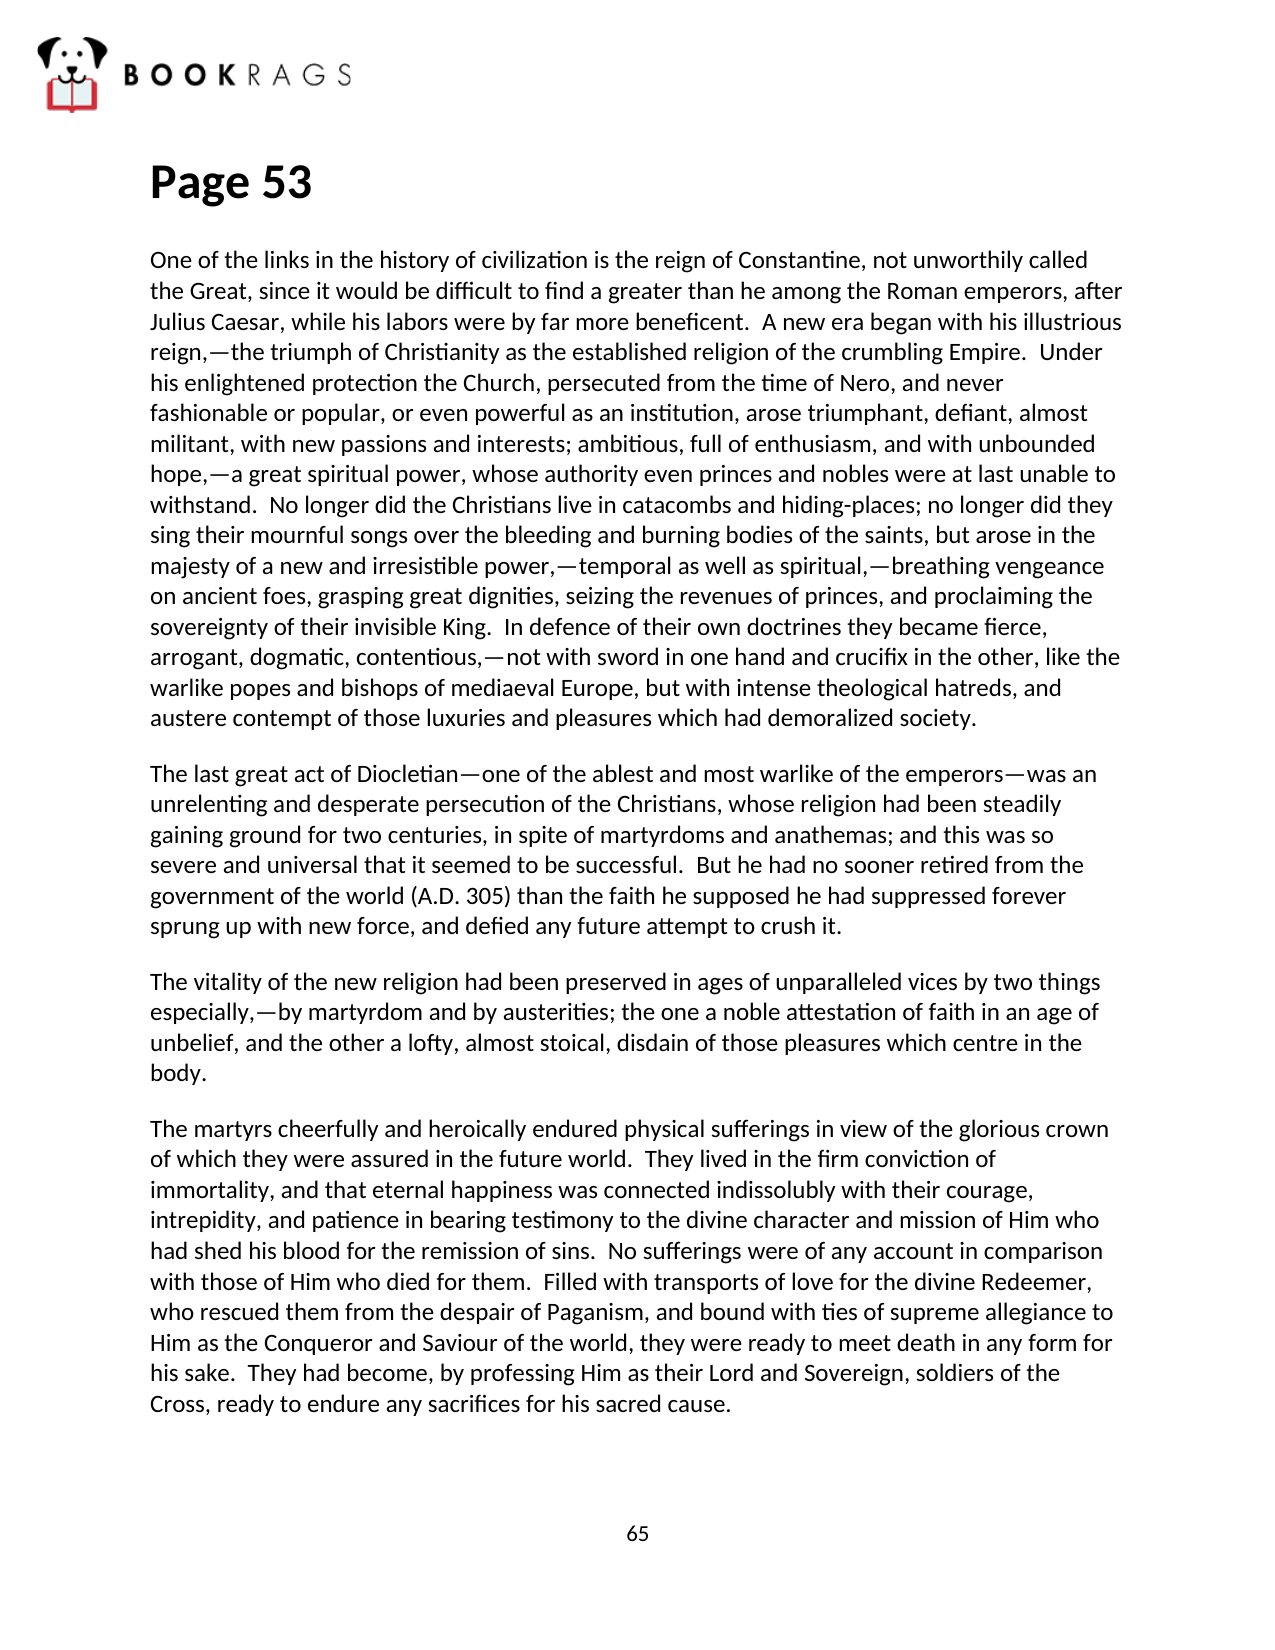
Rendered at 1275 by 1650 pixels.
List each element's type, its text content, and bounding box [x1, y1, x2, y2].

text The martyrs cheerfully and heroically endured physical sufferings in view of the glorious crown of which they were assured in the future world. They lived in the firm conviction of immortality, and that eternal happiness was connected indissolubly with their courage, intrepidity, and patience in bearing testimony to the divine character and mission of Him who had shed his blood for the remission of sins. No sufferings were of any account in comparison with those of Him who died for them. Filled with transports of love for the divine Redeemer, who rescued them from the despair of Paganism, and bound with ties of supreme allegiance to Him as the Conqueror and Saviour of the world, they were ready to meet death in any form for his sake. They had become, by professing Him as their Lord and Sovereign, soldiers of the Cross, ready to endure any sacrifices for his sacred cause. [150, 1113, 1125, 1418]
text The last great act of Diocletian—­one of the ablest and most warlike of the emperors—­was an unrelenting and desperate persecution of the Christians, whose religion had been steadily gaining ground for two centuries, in spite of martyrdoms and anathemas; and this was so severe and universal that it seemed to be successful. But he had no sooner retired from the government of the world (A.D. 305) than the faith he supposed he had suppressed forever sprung up with new force, and defied any future attempt to crush it. [150, 758, 1125, 941]
text One of the links in the history of civilization is the reign of Constantine, not unworthily called the Great, since it would be difficult to find a greater than he among the Roman emperors, after Julius Caesar, while his labors were by far more beneficent. A new era began with his illustrious reign,—­the triumph of Christianity as the established religion of the crumbling Empire. Under his enlightened protection the Church, persecuted from the time of Nero, and never fashionable or popular, or even powerful as an institution, arose triumphant, defiant, almost militant, with new passions and interests; ambitious, full of enthusiasm, and with unbounded hope,—­a great spiritual power, whose authority even princes and nobles were at last unable to withstand. No longer did the Christians live in catacombs and hiding-places; no longer did they sing their mournful songs over the bleeding and burning bodies of the saints, but arose in the majesty of a new and irresistible power,—­temporal as well as spiritual,—­breathing vengeance on ancient foes, grasping great dignities, seizing the revenues of princes, and proclaiming the sovereignty of their invisible King. In defence of their own doctrines they became fierce, arrogant, dogmatic, contentious,—­not with sword in one hand and crucifix in the other, like the warlike popes and bishops of mediaeval Europe, but with intense theological hatreds, and austere contempt of those luxuries and pleasures which had demoralized society. [150, 244, 1125, 733]
picture [37, 37, 351, 113]
text The vitality of the new religion had been preserved in ages of unparalleled vices by two things especially,—­by martyrdom and by austerities; the one a noble attestation of faith in an age of unbelief, and the other a lofty, almost stoical, disdain of those pleasures which centre in the body. [150, 966, 1125, 1088]
text Page 53 [150, 150, 1125, 211]
